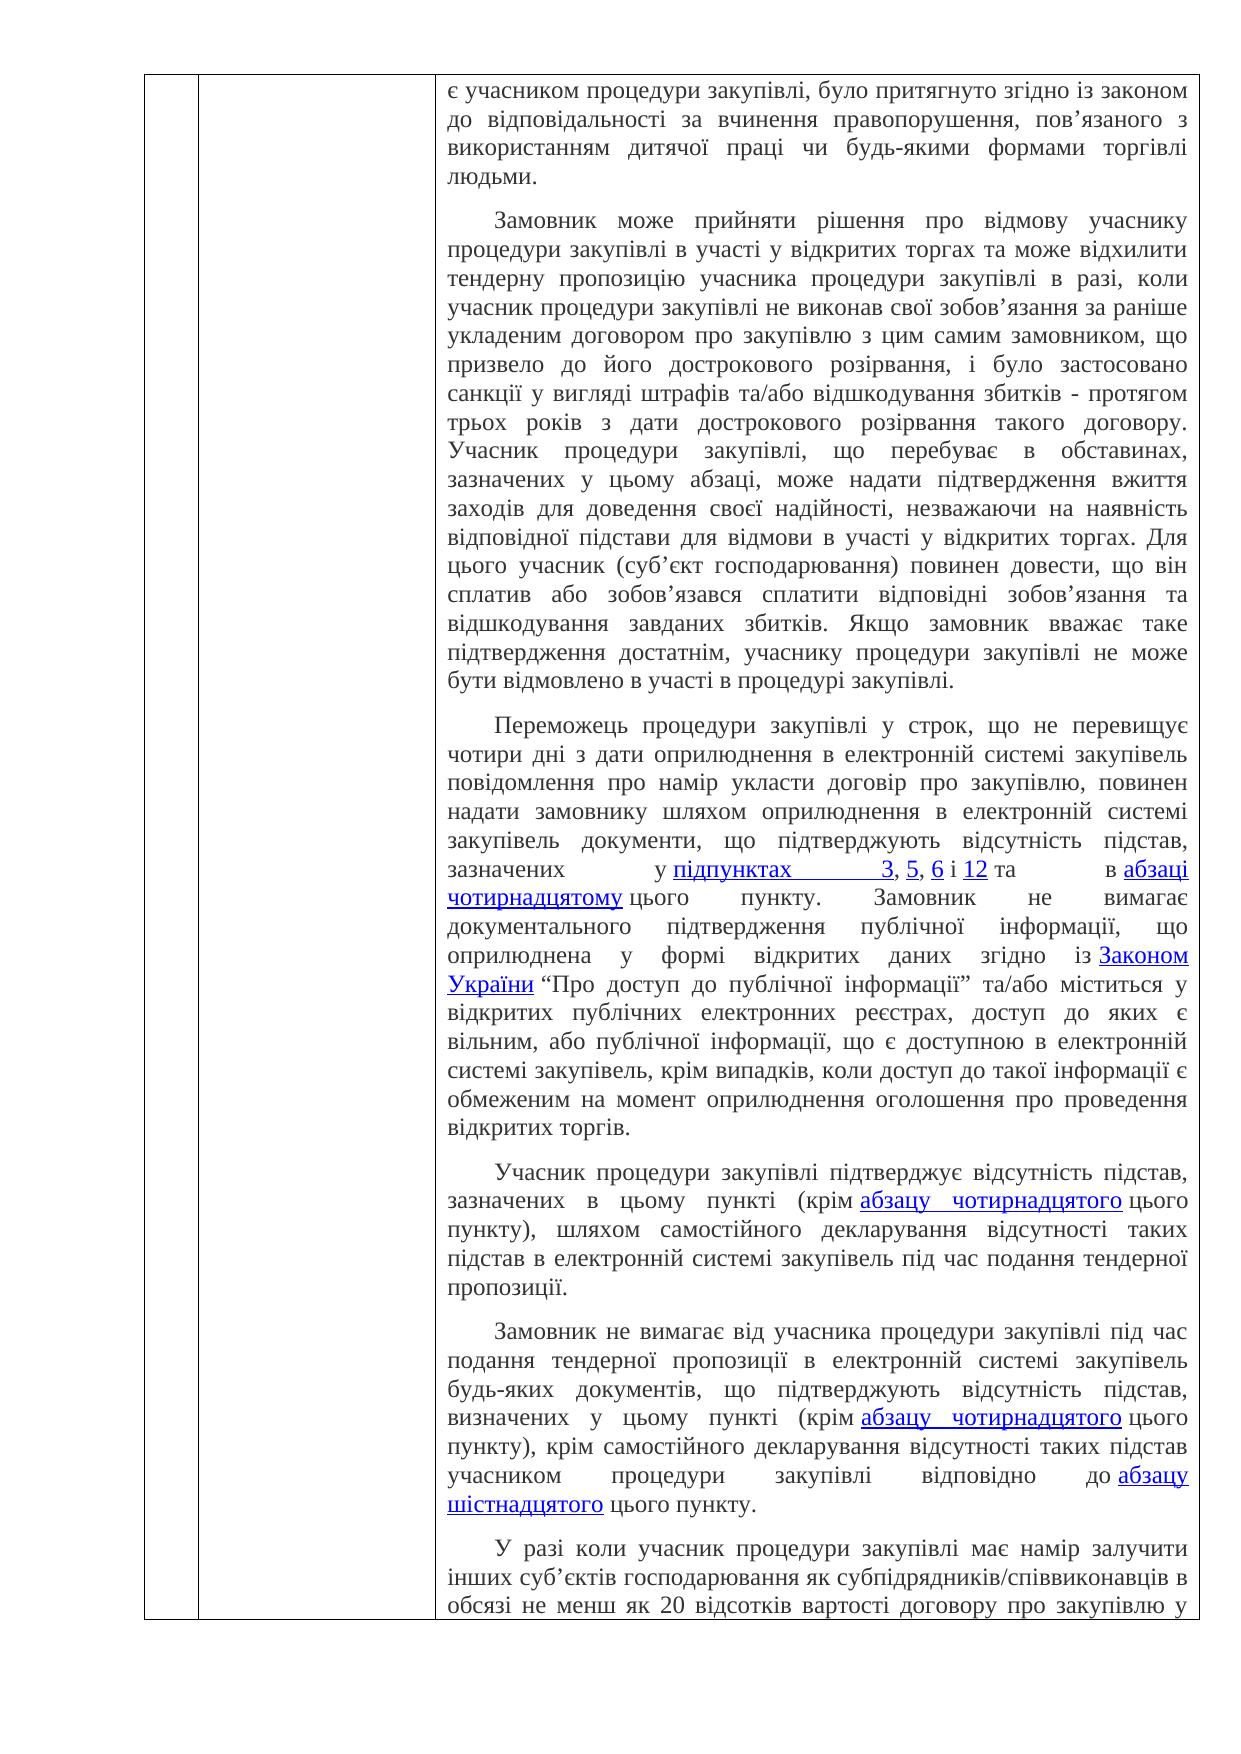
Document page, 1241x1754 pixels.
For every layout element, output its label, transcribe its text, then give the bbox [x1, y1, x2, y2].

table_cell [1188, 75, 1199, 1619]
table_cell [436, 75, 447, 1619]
table_cell 5 [145, 75, 198, 1619]
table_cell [199, 75, 435, 1619]
